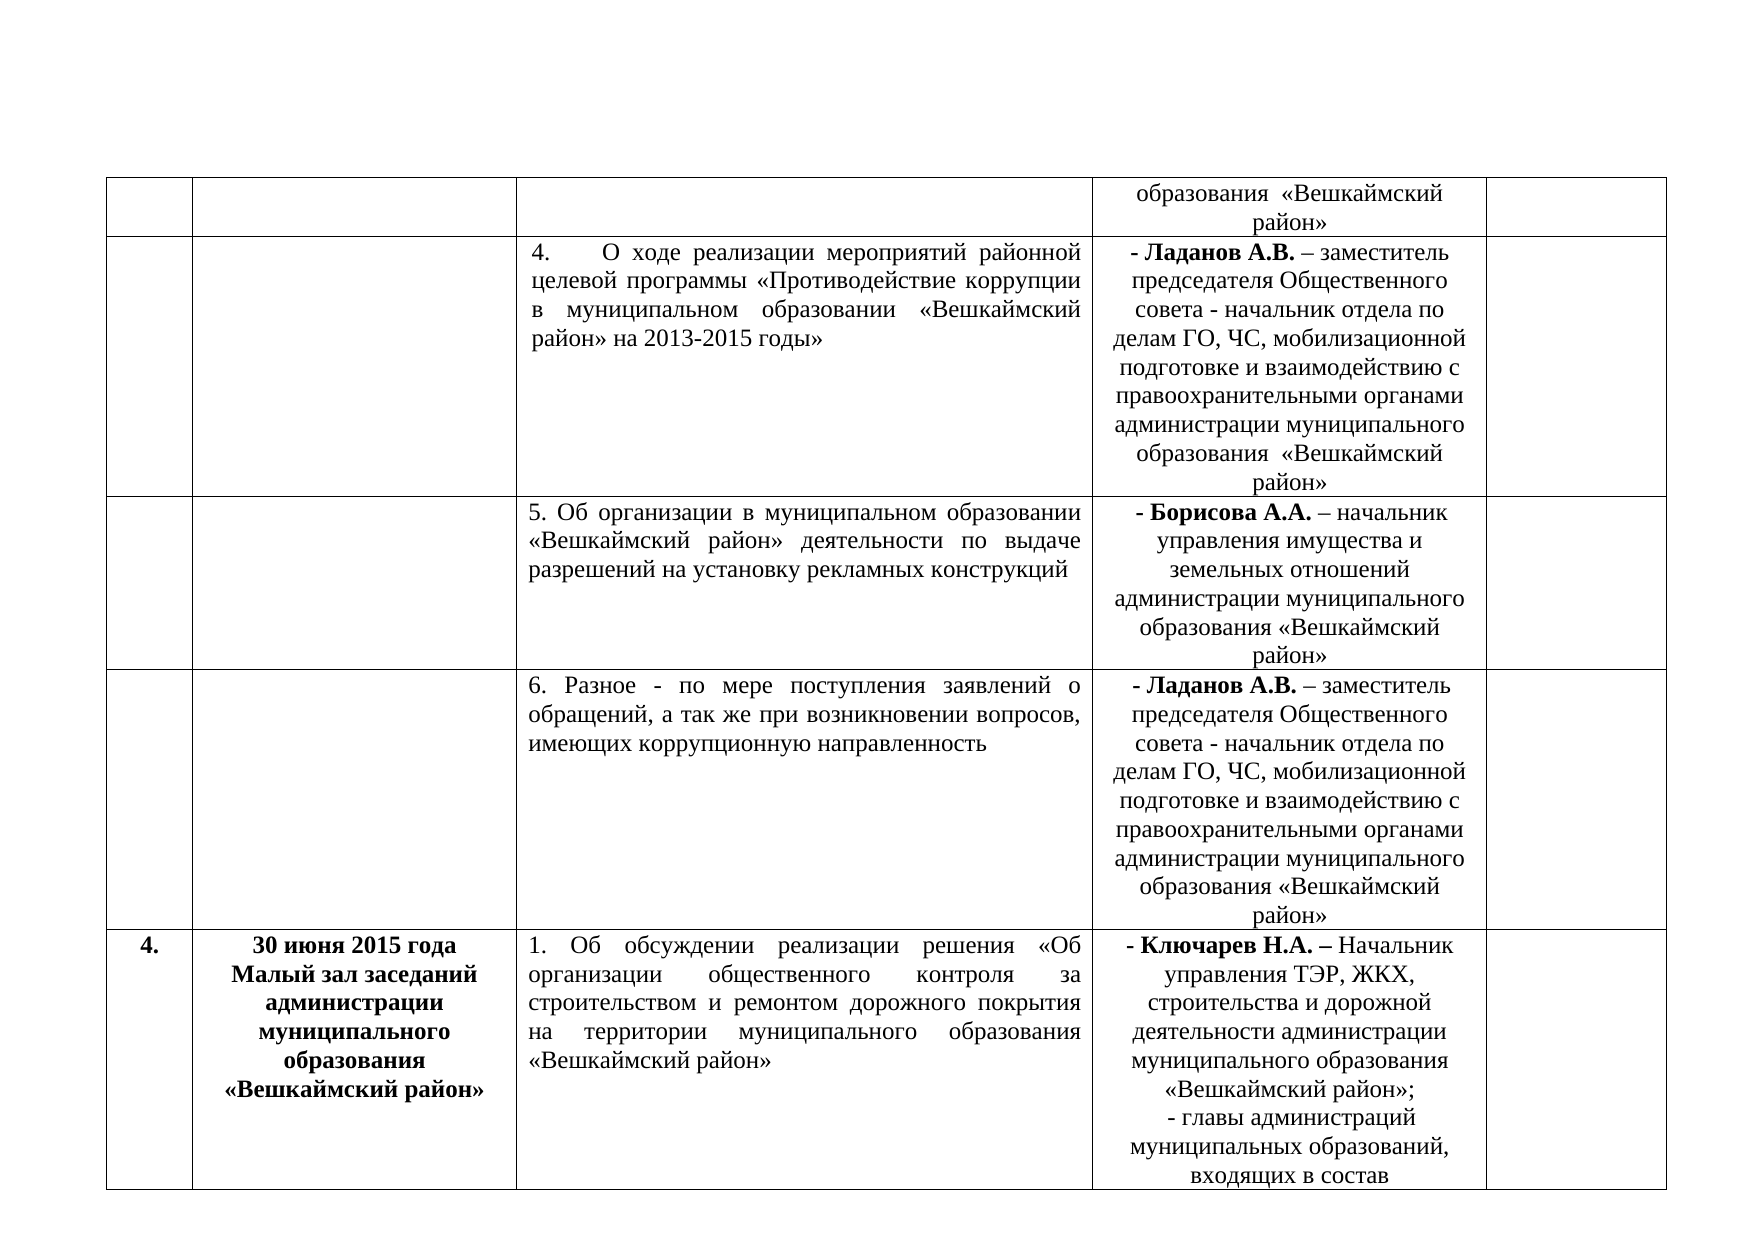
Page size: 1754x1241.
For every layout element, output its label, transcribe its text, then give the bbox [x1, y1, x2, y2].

table_cell 4. [107, 930, 192, 1189]
table_cell [193, 670, 516, 929]
table_cell [1487, 930, 1666, 1189]
table_cell [193, 497, 516, 669]
table_cell [107, 178, 192, 236]
table_cell [1487, 237, 1666, 496]
table_cell - Борисова А.А. – начальник управления имущества и земельных отношений администрации муниципального образования «Вешкаймский район» [1093, 497, 1486, 669]
table_cell [107, 670, 192, 929]
table_cell [1487, 670, 1666, 929]
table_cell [517, 178, 1092, 236]
table_cell [1487, 497, 1666, 669]
table_cell 4. О ходе реализации мероприятий районной целевой программы «Противодействие коррупции в муниципальном образовании «Вешкаймский район» на 2013-2015 годы» [517, 237, 1092, 496]
table_cell [193, 237, 516, 496]
table_cell 6. Разное - по мере поступления заявлений о обращений, а так же при возникновении вопросов, имеющих коррупционную направленность [517, 670, 1092, 929]
table_cell [107, 497, 192, 669]
table_cell [107, 237, 192, 496]
table_cell [193, 178, 516, 236]
table_cell [1487, 178, 1666, 236]
table_cell 5. Об организации в муниципальном образовании «Вешкаймский район» деятельности по выдаче разрешений на установку рекламных конструкций [517, 497, 1092, 669]
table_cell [193, 930, 516, 1189]
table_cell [1093, 178, 1486, 236]
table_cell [517, 930, 1092, 1189]
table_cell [1093, 930, 1486, 1189]
